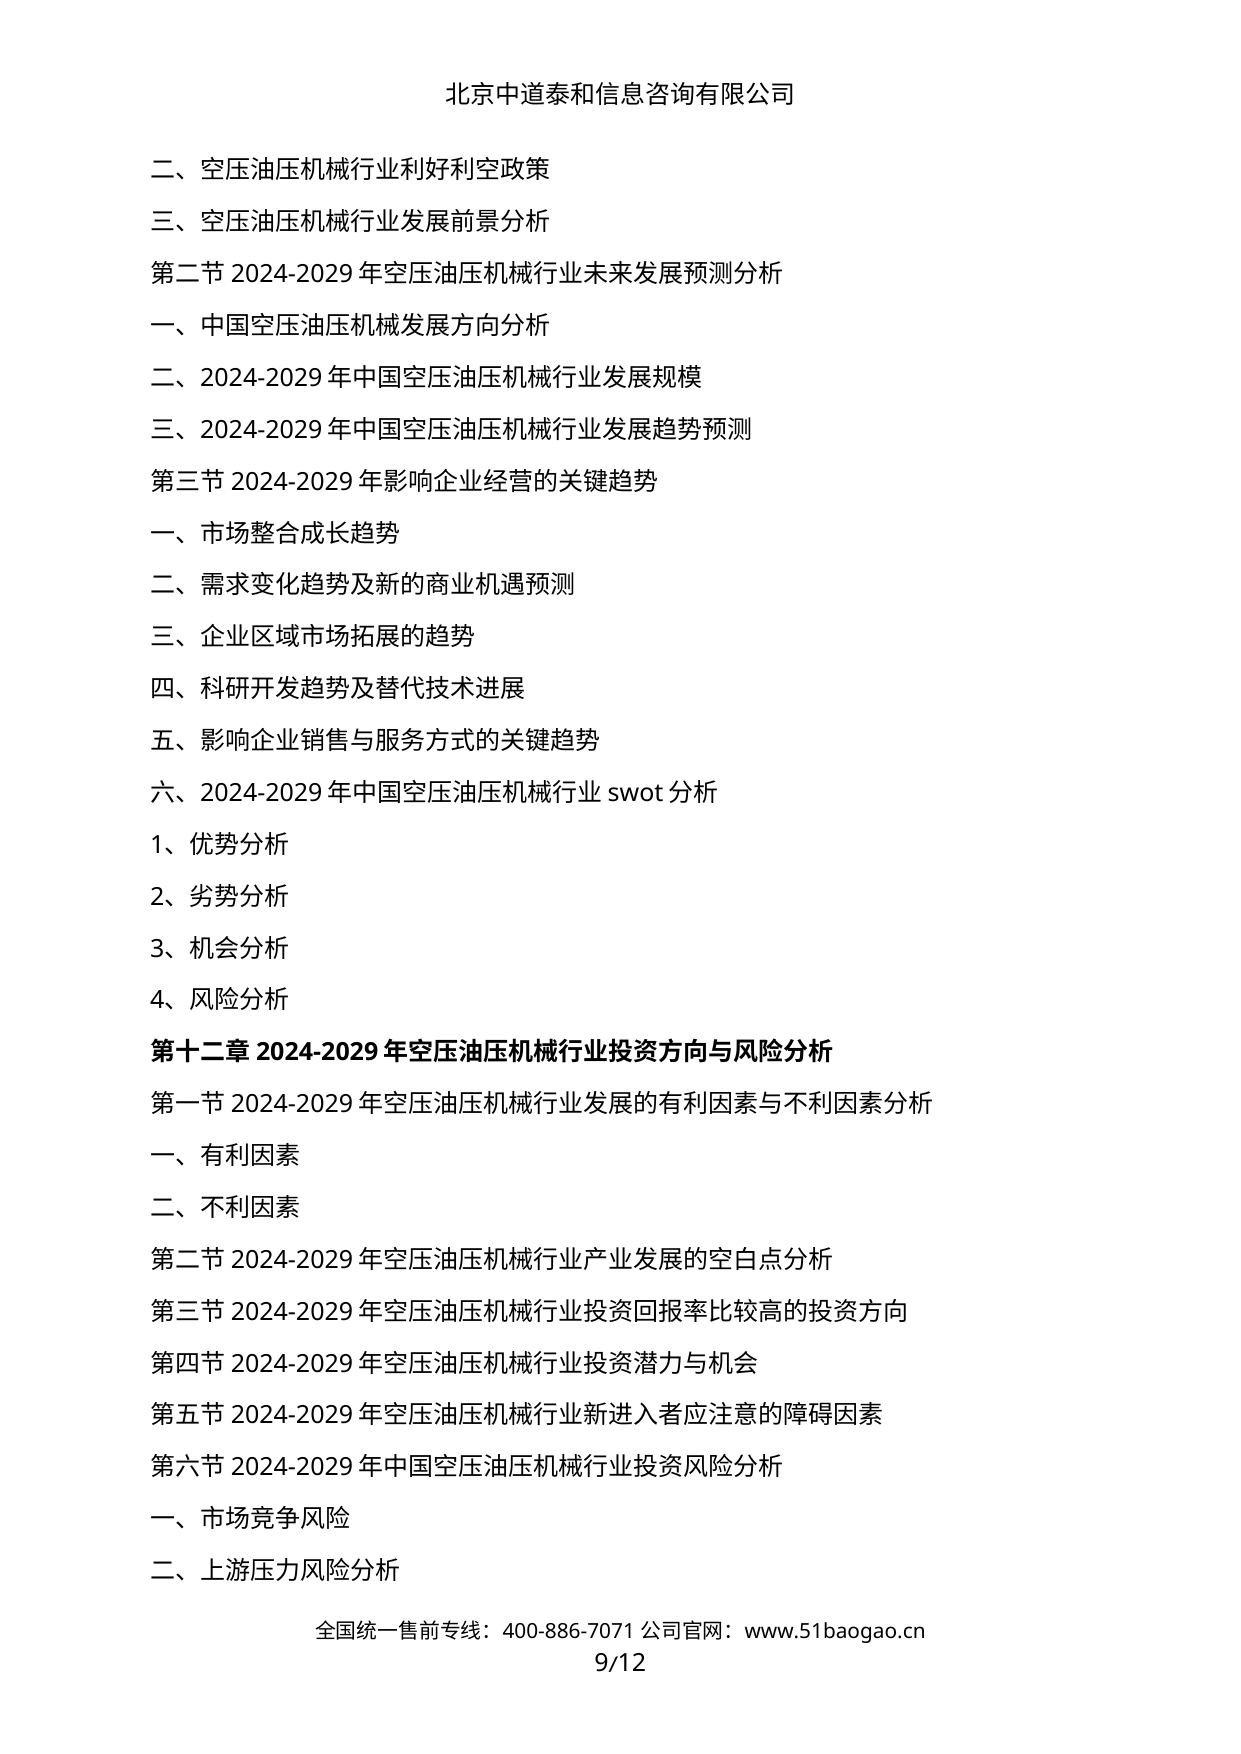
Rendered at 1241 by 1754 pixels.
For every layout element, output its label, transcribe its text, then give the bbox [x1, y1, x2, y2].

text 第十二章 2024-2029年空压油压机械行业投资方向与风险分析 [150, 1032, 1090, 1068]
text 二、不利因素 [150, 1187, 1090, 1224]
text 六、2024-2029年中国空压油压机械行业swot分析 [150, 772, 1090, 809]
text 五、影响企业销售与服务方式的关键趋势 [150, 721, 1090, 757]
text 三、空压油压机械行业发展前景分析 [150, 202, 1090, 238]
text 2、劣势分析 [150, 876, 1090, 912]
text 第五节 2024-2029年空压油压机械行业新进入者应注意的障碍因素 [150, 1395, 1090, 1431]
text 二、上游压力风险分析 [150, 1551, 1090, 1587]
text 三、2024-2029年中国空压油压机械行业发展趋势预测 [150, 409, 1090, 446]
text 二、2024-2029年中国空压油压机械行业发展规模 [150, 357, 1090, 394]
text 二、空压油压机械行业利好利空政策 [150, 150, 1090, 186]
text 二、需求变化趋势及新的商业机遇预测 [150, 565, 1090, 601]
text 4、风险分析 [150, 980, 1090, 1016]
text 第二节 2024-2029年空压油压机械行业未来发展预测分析 [150, 254, 1090, 290]
text 三、企业区域市场拓展的趋势 [150, 617, 1090, 653]
text 一、有利因素 [150, 1136, 1090, 1172]
text 第四节 2024-2029年空压油压机械行业投资潜力与机会 [150, 1343, 1090, 1379]
text 第二节 2024-2029年空压油压机械行业产业发展的空白点分析 [150, 1239, 1090, 1276]
text 3、机会分析 [150, 928, 1090, 964]
text 1、优势分析 [150, 824, 1090, 861]
text 第三节 2024-2029年空压油压机械行业投资回报率比较高的投资方向 [150, 1291, 1090, 1327]
text 一、市场整合成长趋势 [150, 513, 1090, 549]
text 第三节 2024-2029年影响企业经营的关键趋势 [150, 461, 1090, 497]
text 第六节 2024-2029年中国空压油压机械行业投资风险分析 [150, 1447, 1090, 1483]
text 第一节 2024-2029年空压油压机械行业发展的有利因素与不利因素分析 [150, 1084, 1090, 1120]
text 一、市场竞争风险 [150, 1499, 1090, 1535]
text 一、中国空压油压机械发展方向分析 [150, 306, 1090, 342]
text 四、科研开发趋势及替代技术进展 [150, 669, 1090, 705]
